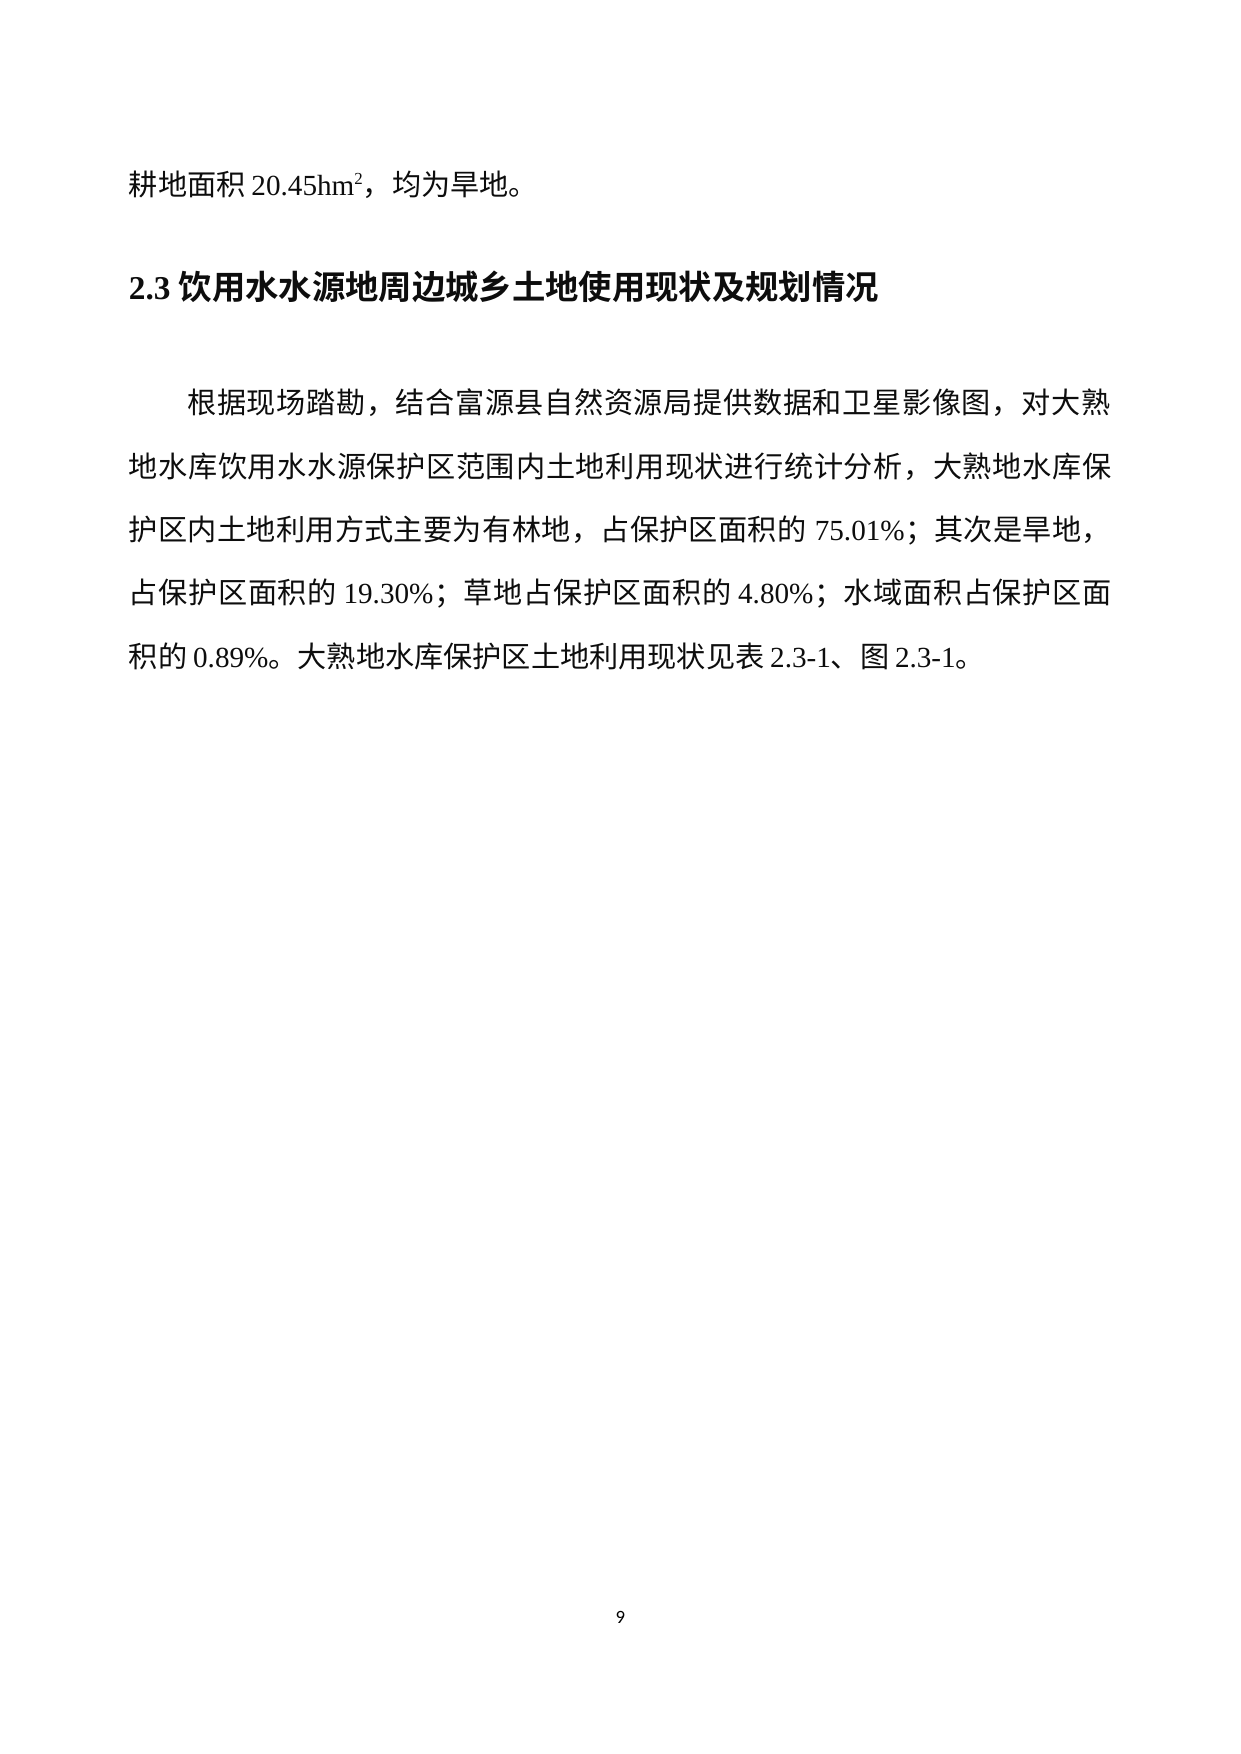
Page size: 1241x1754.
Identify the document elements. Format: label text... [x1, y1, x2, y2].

text 根据现场踏勘，结合富源县自然资源局提供数据和卫星影像图，对大熟地水库饮用水水源保护区范围内土地利用现状进行统计分析，大熟地水库保护区内土地利用方式主要为有林地，占保护区面积的75.01%；其次是旱地，占保护区面积的19.30%；草地占保护区面积的4.80%；水域面积占保护区面积的0.89%。大熟地水库保护区土地利用现状见表2.3-1、图2.3-1。 [129, 380, 1111, 676]
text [129, 162, 1111, 204]
subtitle 2.3 饮用水水源地周边城乡土地使用现状及规划情况 [129, 252, 1111, 317]
